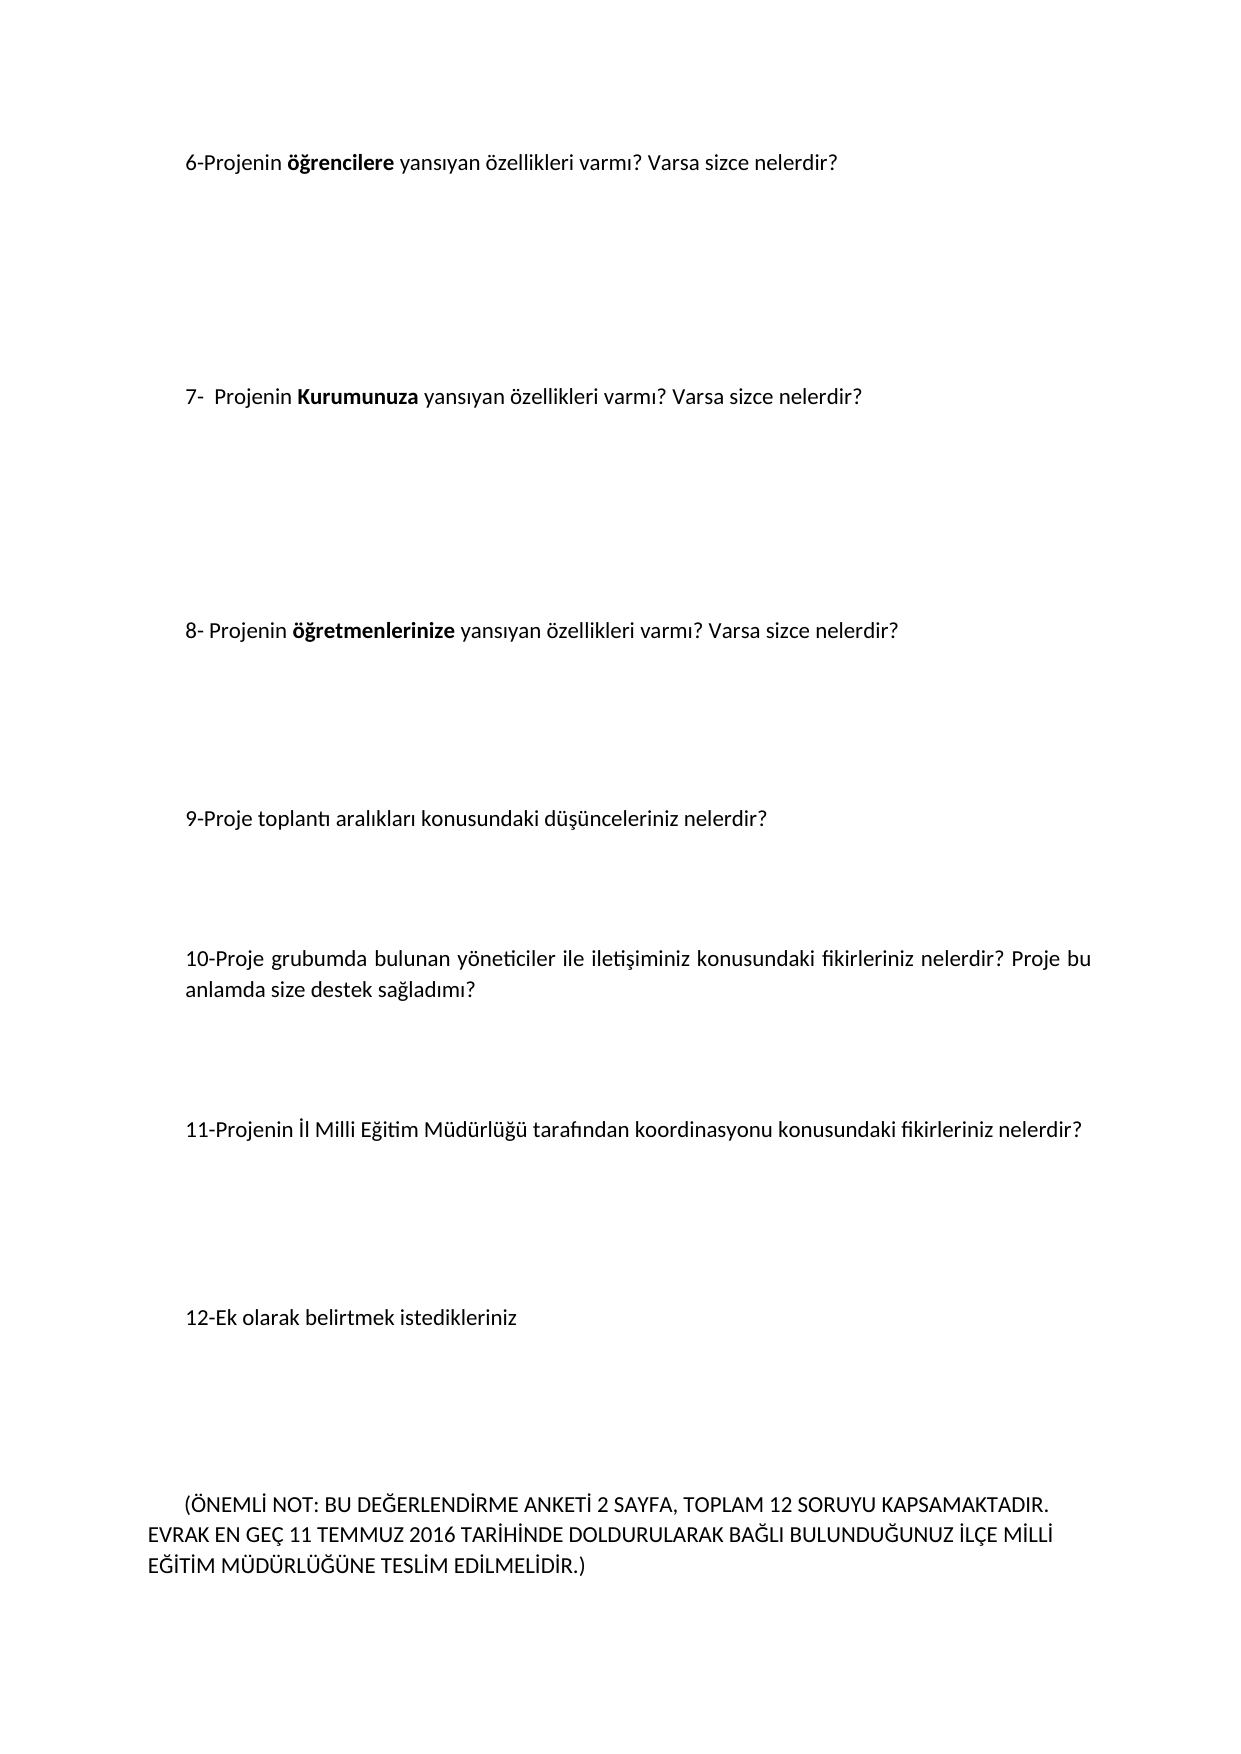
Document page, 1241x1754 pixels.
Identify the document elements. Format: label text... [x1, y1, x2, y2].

text 11-Projenin İl Milli Eğitim Müdürlüğü tarafından koordinasyonu konusundaki fikirleriniz nelerdir? [185, 1115, 1093, 1143]
text 9-Proje toplantı aralıkları konusundaki düşünceleriniz nelerdir? [185, 804, 1093, 832]
text 7- Projenin Kurumunuza yansıyan özellikleri varmı? Varsa sizce nelerdir? [185, 382, 1093, 410]
text (ÖNEMLİ NOT: BU DEĞERLENDİRME ANKETİ 2 SAYFA, TOPLAM 12 SORUYU KAPSAMAKTADIR. EVRAK EN GEÇ 11 TEMMUZ 2016 TARİHİNDE DOLDURULARAK BAĞLI BULUNDUĞUNUZ İLÇE MİLLİ EĞİTİM MÜDÜRLÜĞÜNE TESLİM EDİLMELİDİR.) [148, 1490, 1093, 1579]
text 10-Proje grubumda bulunan yöneticiler ile iletişiminiz konusundaki fikirleriniz nelerdir? Proje bu anlamda size destek sağladımı? [185, 944, 1093, 1003]
text 6-Projenin öğrencilere yansıyan özellikleri varmı? Varsa sizce nelerdir? [185, 148, 1093, 176]
text 8- Projenin öğretmenlerinize yansıyan özellikleri varmı? Varsa sizce nelerdir? [185, 616, 1093, 644]
text 12-Ek olarak belirtmek istedikleriniz [185, 1303, 1093, 1331]
